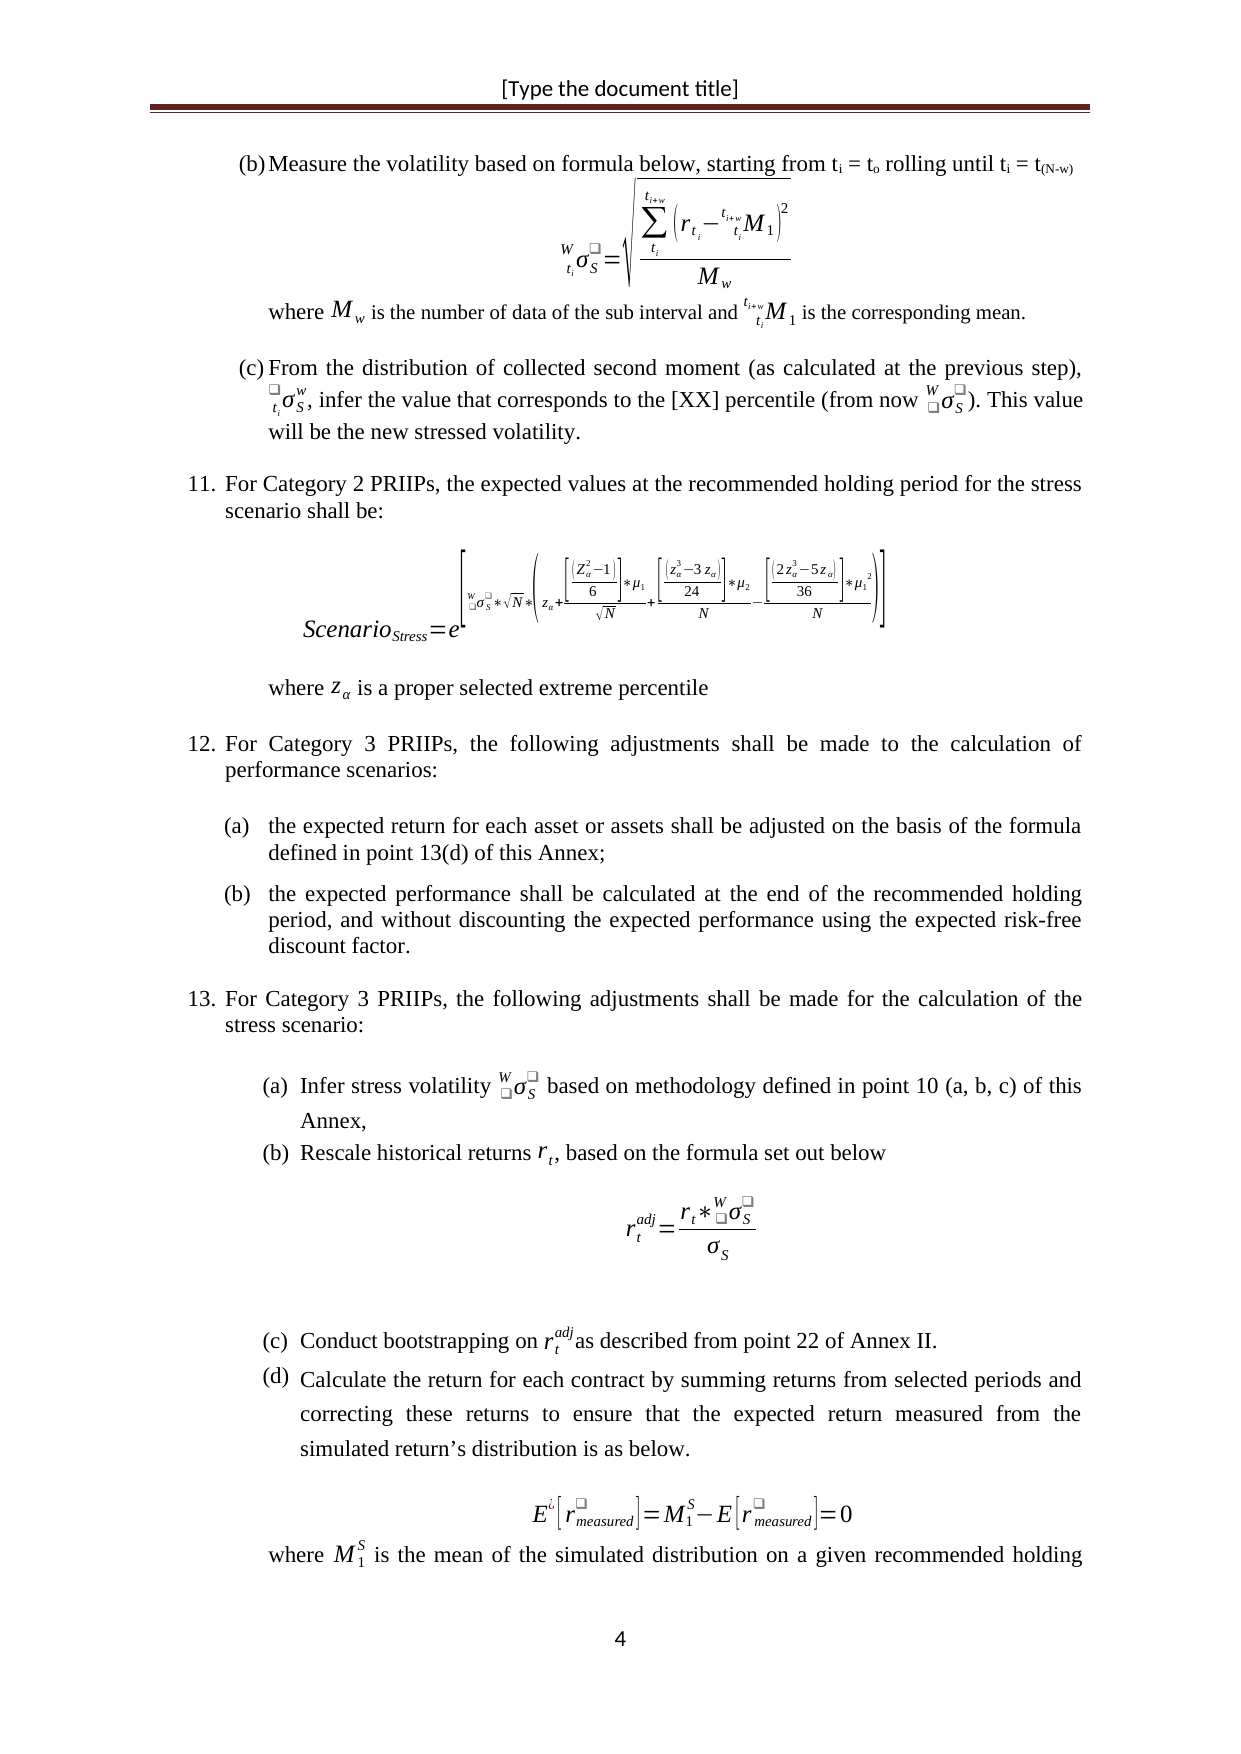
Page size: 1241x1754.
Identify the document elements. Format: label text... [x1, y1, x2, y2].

list Rescale historical returns , based on the formula set out below [262, 1137, 1083, 1168]
list For Category 3 PRIIPs, the following adjustments shall be made for the calculation of the stress scenario: [187, 985, 1083, 1038]
list From the distribution of collected second moment (as calculated at the previous step), , infer the value that corresponds to the [XX] percentile (from now ). This value will be the new stressed volatility. [239, 354, 1083, 444]
list Conduct bootstrapping on as described from point 22 of Annex II. [262, 1323, 1083, 1358]
list the expected return for each asset or assets shall be adjusted on the basis of the formula defined in point 13(d) of this Annex; [224, 813, 1083, 865]
list For Category 2 PRIIPs, the expected values at the recommended holding period for the stress scenario shall be: [187, 471, 1083, 523]
text where is a proper selected extreme percentile [268, 672, 1083, 703]
list Infer stress volatility based on methodology defined in point 10 (a, b, c) of this Annex, [262, 1068, 1083, 1133]
text where is the number of data of the sub interval and is the corresponding mean. [268, 293, 1083, 330]
list Calculate the return for each contract by summing returns from selected periods and correcting these returns to ensure that the expected return measured from the simulated return’s distribution is as below. [262, 1362, 1083, 1461]
list the expected performance shall be calculated at the end of the recommended holding period, and without discounting the expected performance using the expected risk-free discount factor. [224, 880, 1083, 959]
list For Category 3 PRIIPs, the following adjustments shall be made to the calculation of performance scenarios: [187, 730, 1083, 782]
list Measure the volatility based on formula below, starting from ti = to rolling until ti = t(N-w) [239, 150, 1083, 176]
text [268, 1536, 1083, 1571]
